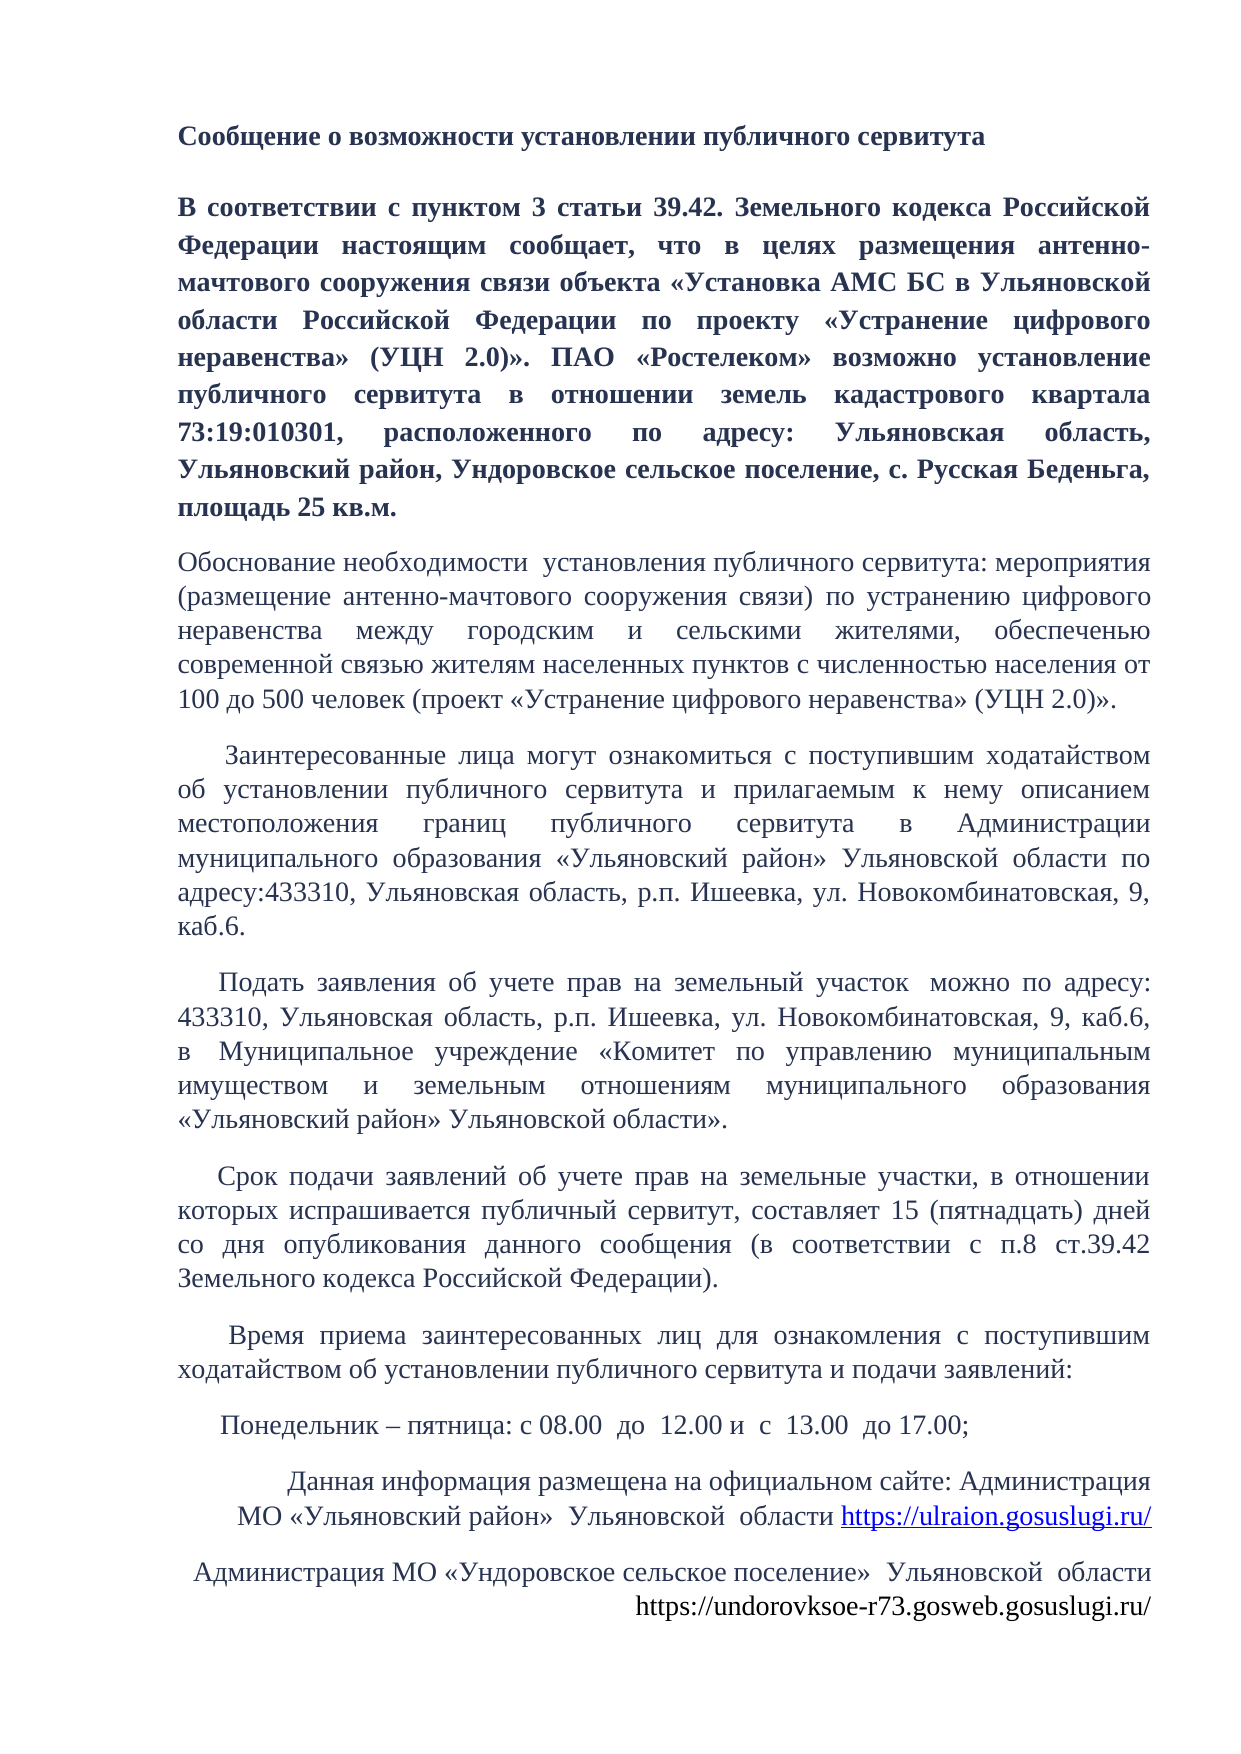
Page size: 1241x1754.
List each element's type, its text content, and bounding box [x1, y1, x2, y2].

text Время приема заинтересованных лиц для ознакомления с поступившим ходатайством об установлении публичного сервитута и подачи заявлений: [177, 1316, 1152, 1384]
text Сообщение о возможности установлении публичного сервитута [177, 89, 1152, 151]
text Понедельник – пятница: с 08.00 до 12.00 и с 13.00 до 17.00; [177, 1406, 1152, 1441]
text Заинтересованные лица могут ознакомиться с поступившим ходатайством об установлении публичного сервитута и прилагаемым к нему описанием местоположения границ публичного сервитута в Администрации муниципального образования «Ульяновский район» Ульяновской области по адресу:433310, Ульяновская область, р.п. Ишеевка, ул. Новокомбинатовская, 9, каб.6. [177, 736, 1152, 942]
text Подать заявления об учете прав на земельный участок можно по адресу: 433310, Ульяновская область, р.п. Ишеевка, ул. Новокомбинатовская, 9, каб.6, в Муниципальное учреждение «Комитет по управлению муниципальным имуществом и земельным отношениям муниципального образования «Ульяновский район» Ульяновской области». [177, 964, 1152, 1135]
text В соответствии с пунктом 3 статьи 39.42. Земельного кодекса Российской Федерации настоящим сообщает, что в целях размещения антенно-мачтового сооружения связи объекта «Установка АМС БС в Ульяновской области Российской Федерации по проекту «Устранение цифрового неравенства» (УЦН 2.0)». ПАО «Ростелеком» возможно установление публичного сервитута в отношении земель кадастрового квартала 73:19:010301, расположенного по адресу: Ульяновская область, Ульяновский район, Ундоровское сельское поселение, с. Русская Беденьга, площадь 25 кв.м. [177, 186, 1152, 522]
text Срок подачи заявлений об учете прав на земельные участки, в отношении которых испрашивается публичный сервитут, составляет 15 (пятнадцать) дней со дня опубликования данного сообщения (в соответствии с п.8 ст.39.42 Земельного кодекса Российской Федерации). [177, 1157, 1152, 1294]
text Администрация МО «Ундоровское сельское поселение» Ульяновской области https://undorovksoe-r73.gosweb.gosuslugi.ru/ [177, 1553, 1152, 1621]
text Данная информация размещена на официальном сайте: Администрация МО «Ульяновский район» Ульяновской области https://ulraion.gosuslugi.ru/ [177, 1462, 1152, 1531]
text Обоснование необходимости установления публичного сервитута: мероприятия (размещение антенно-мачтового сооружения связи) по устранению цифрового неравенства между городским и сельскими жителями, обеспеченью современной связью жителям населенных пунктов с численностью населения от 100 до 500 человек (проект «Устранение цифрового неравенства» (УЦН 2.0)». [177, 543, 1152, 714]
